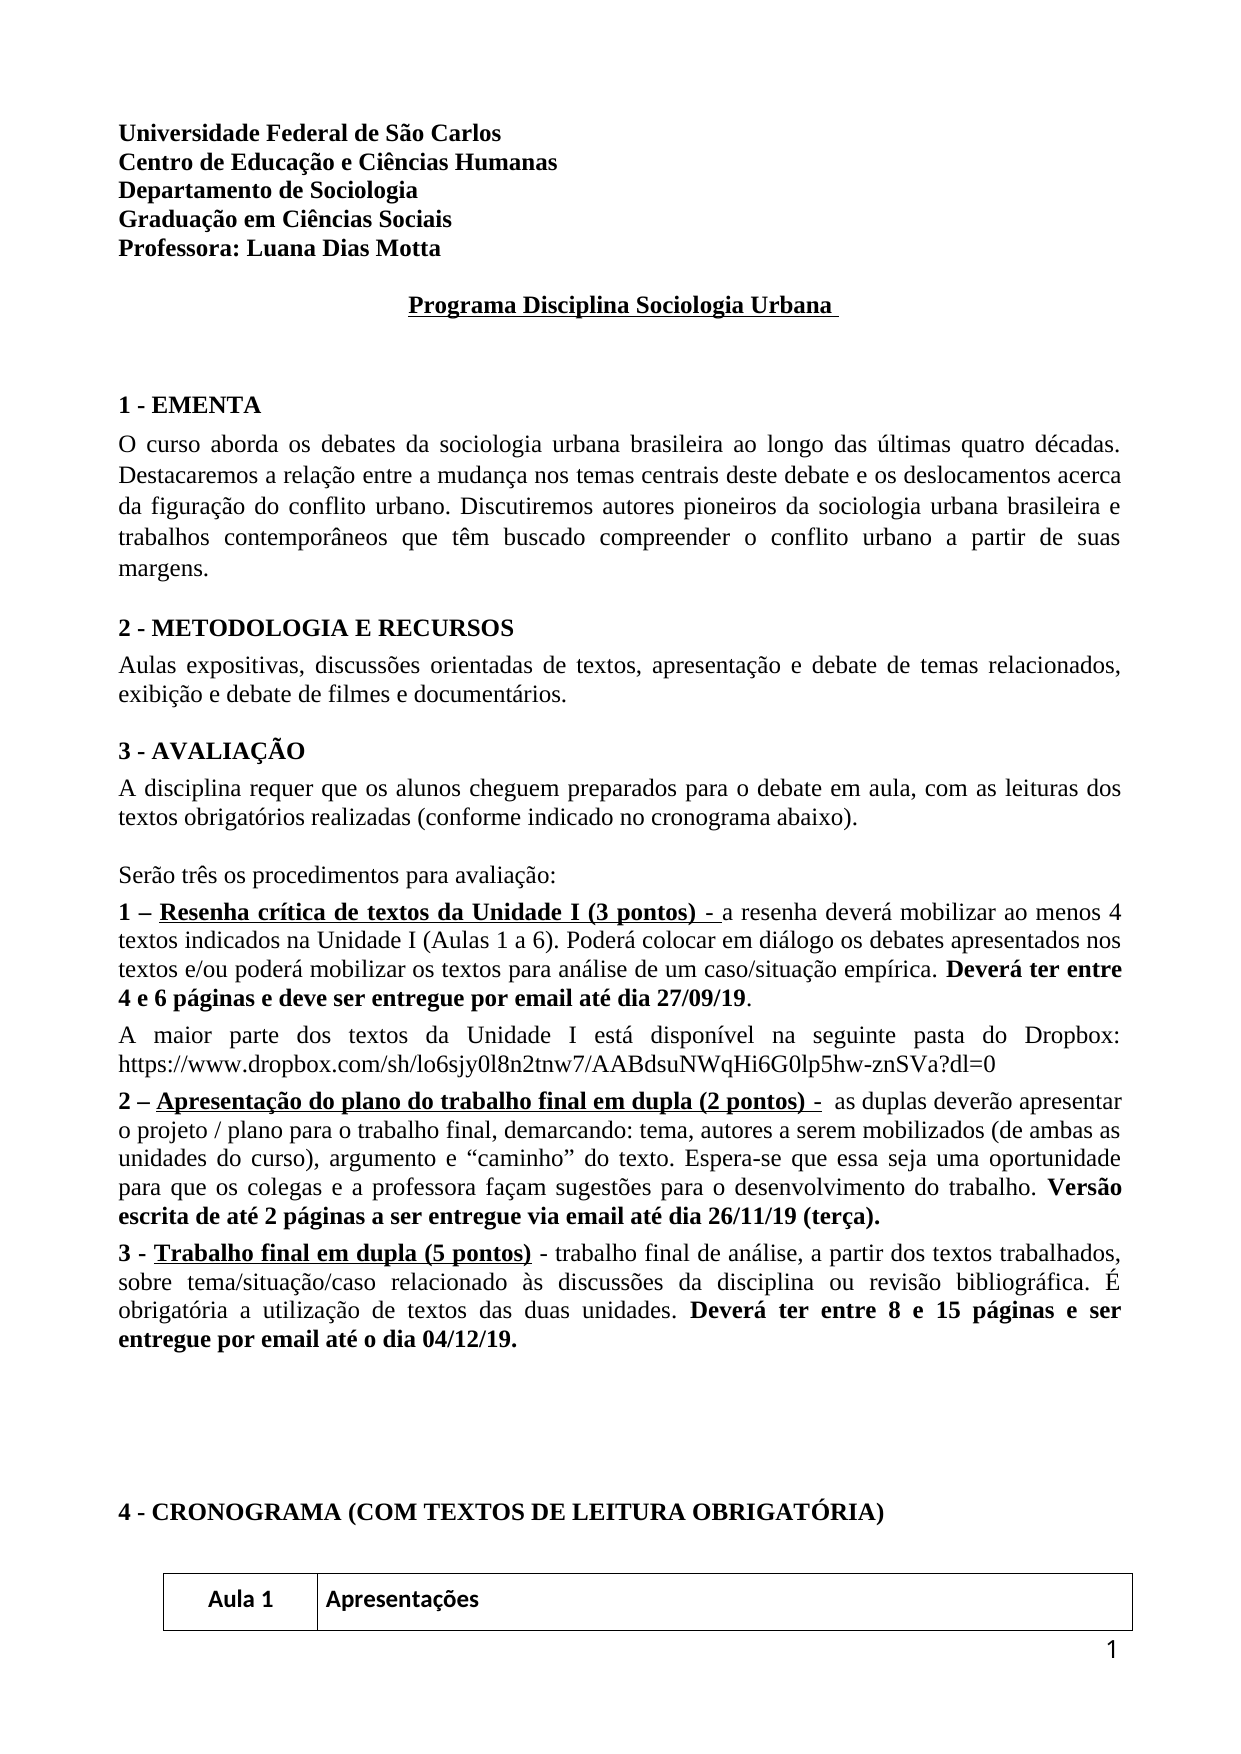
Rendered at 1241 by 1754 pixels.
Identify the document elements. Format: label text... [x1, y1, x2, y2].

text Programa Disciplina Sociologia Urbana [118, 291, 1122, 319]
text Graduação em Ciências Sociais [118, 204, 1122, 233]
text Aulas expositivas, discussões orientadas de textos, apresentação e debate de temas relacionados, exibição e debate de filmes e documentários. [118, 650, 1122, 708]
text 3 - AVALIAÇÃO [118, 736, 1122, 765]
table_header Aula 1 [164, 1574, 317, 1630]
text Serão três os procedimentos para avaliação: [118, 860, 1122, 888]
text Professora: Luana Dias Motta [118, 233, 1122, 262]
text O curso aborda os debates da sociologia urbana brasileira ao longo das últimas quatro décadas. Destacaremos a relação entre a mudança nos temas centrais deste debate e os deslocamentos acerca da figuração do conflito urbano. Discutiremos autores pioneiros da sociologia urbana brasileira e trabalhos contemporâneos que têm buscado compreender o conflito urbano a partir de suas margens. [118, 429, 1122, 582]
text Centro de Educação e Ciências Humanas [118, 147, 1122, 176]
text 2 – Apresentação do plano do trabalho final em dupla (2 pontos) - as duplas deverão apresentar o projeto / plano para o trabalho final, demarcando: tema, autores a serem mobilizados (de ambas as unidades do curso), argumento e “caminho” do texto. Espera-se que essa seja uma oportunidade para que os colegas e a professora façam sugestões para o desenvolvimento do trabalho. Versão escrita de até 2 páginas a ser entregue via email até dia 26/11/19 (terça). [118, 1086, 1122, 1230]
text Departamento de Sociologia [118, 176, 1122, 204]
text Universidade Federal de São Carlos [118, 118, 1122, 147]
text A maior parte dos textos da Unidade I está disponível na seguinte pasta do Dropbox: https://www.dropbox.com/sh/lo6sjy0l8n2tnw7/AABdsuNWqHi6G0lp5hw-znSVa?dl=0 [118, 1020, 1122, 1078]
text 2 - METODOLOGIA E RECURSOS [118, 613, 1122, 642]
text A disciplina requer que os alunos cheguem preparados para o debate em aula, com as leituras dos textos obrigatórios realizadas (conforme indicado no cronograma abaixo). [118, 773, 1122, 831]
text 3 - Trabalho final em dupla (5 pontos) - trabalho final de análise, a partir dos textos trabalhados, sobre tema/situação/caso relacionado às discussões da disciplina ou revisão bibliográfica. É obrigatória a utilização de textos das duas unidades. Deverá ter entre 8 e 15 páginas e ser entregue por email até o dia 04/12/19. [118, 1238, 1122, 1353]
text 4 - CRONOGRAMA (COM TEXTOS DE LEITURA OBRIGATÓRIA) [118, 1497, 1122, 1526]
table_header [318, 1574, 1132, 1630]
text 1 – Resenha crítica de textos da Unidade I (3 pontos) - a resenha deverá mobilizar ao menos 4 textos indicados na Unidade I (Aulas 1 a 6). Poderá colocar em diálogo os debates apresentados nos textos e/ou poderá mobilizar os textos para análise de um caso/situação empírica. Deverá ter entre 4 e 6 páginas e deve ser entregue por email até dia 27/09/19. [118, 897, 1122, 1012]
text 1 - EMENTA [118, 390, 1122, 418]
